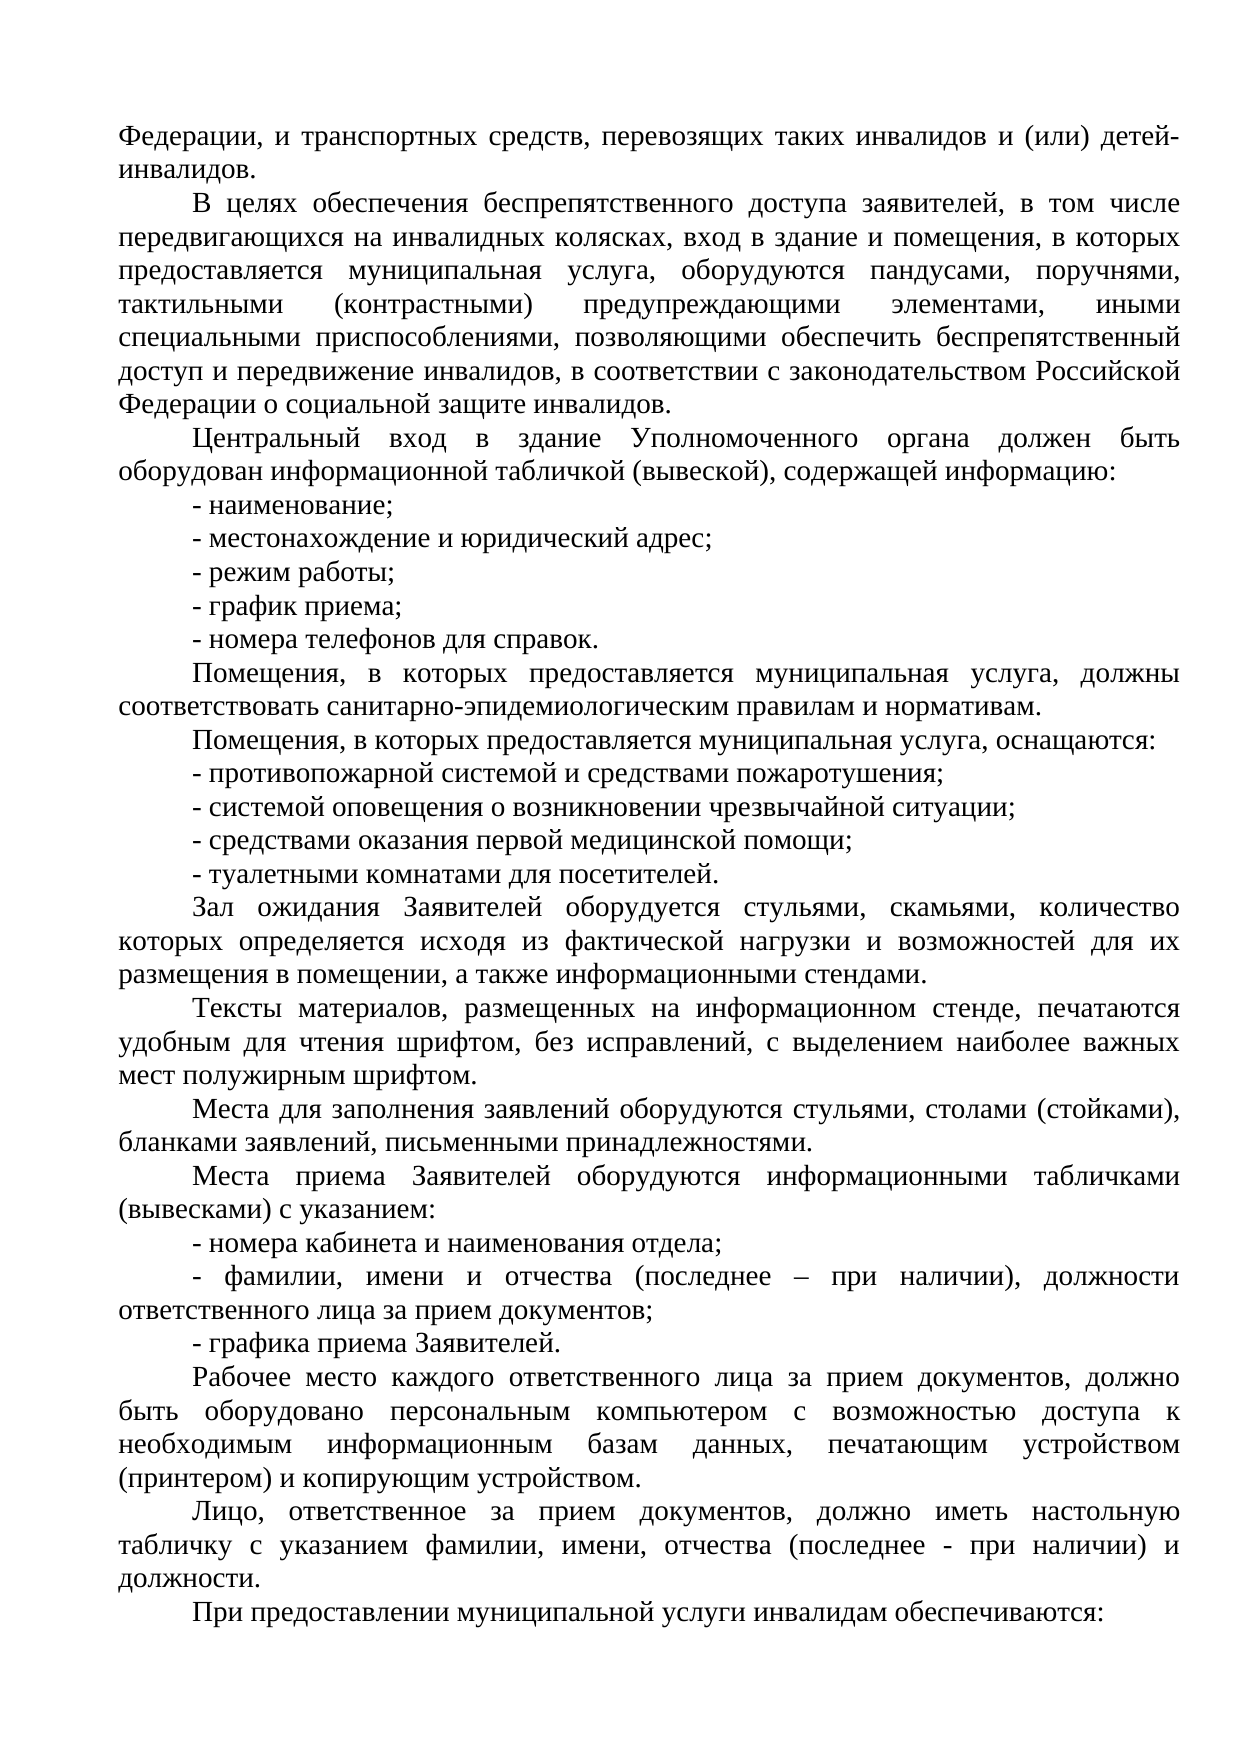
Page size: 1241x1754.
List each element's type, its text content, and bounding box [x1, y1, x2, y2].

text - графика приема Заявителей. [118, 1326, 1181, 1359]
text При предоставлении муниципальной услуги инвалидам обеспечиваются: [118, 1594, 1181, 1627]
text Тексты материалов, размещенных на информационном стенде, печатаются удобным для чтения шрифтом, без исправлений, с выделением наиболее важных мест полужирным шрифтом. [118, 990, 1181, 1091]
text - фамилии, имени и отчества (последнее – при наличии), должности ответственного лица за прием документов; [118, 1258, 1181, 1326]
text В целях обеспечения беспрепятственного доступа заявителей, в том числе передвигающихся на инвалидных колясках, вход в здание и помещения, в которых предоставляется муниципальная услуга, оборудуются пандусами, поручнями, тактильными (контрастными) предупреждающими элементами, иными специальными приспособлениями, позволяющими обеспечить беспрепятственный доступ и передвижение инвалидов, в соответствии с законодательством Российской Федерации о социальной защите инвалидов. [118, 185, 1181, 420]
text - туалетными комнатами для посетителей. [118, 856, 1181, 889]
text Места для заполнения заявлений оборудуются стульями, столами (стойками), бланками заявлений, письменными принадлежностями. [118, 1091, 1181, 1158]
text - противопожарной системой и средствами пожаротушения; [118, 755, 1181, 789]
text - номера телефонов для справок. [118, 621, 1181, 655]
text Центральный вход в здание Уполномоченного органа должен быть оборудован информационной табличкой (вывеской), содержащей информацию: [118, 420, 1181, 487]
text Места приема Заявителей оборудуются информационными табличками (вывесками) с указанием: [118, 1158, 1181, 1225]
text - системой оповещения о возникновении чрезвычайной ситуации; [118, 789, 1181, 822]
text - средствами оказания первой медицинской помощи; [118, 822, 1181, 856]
text Помещения, в которых предоставляется муниципальная услуга, оснащаются: [118, 722, 1181, 755]
text Лицо, ответственное за прием документов, должно иметь настольную табличку с указанием фамилии, имени, отчества (последнее - при наличии) и должности. [118, 1493, 1181, 1594]
text - местонахождение и юридический адрес; [118, 521, 1181, 554]
text - номера кабинета и наименования отдела; [118, 1225, 1181, 1258]
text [118, 118, 1181, 185]
text Зал ожидания Заявителей оборудуется стульями, скамьями, количество которых определяется исходя из фактической нагрузки и возможностей для их размещения в помещении, а также информационными стендами. [118, 889, 1181, 990]
text - график приема; [118, 588, 1181, 621]
text - режим работы; [118, 554, 1181, 588]
text Рабочее место каждого ответственного лица за прием документов, должно быть оборудовано персональным компьютером с возможностью доступа к необходимым информационным базам данных, печатающим устройством (принтером) и копирующим устройством. [118, 1359, 1181, 1493]
text Помещения, в которых предоставляется муниципальная услуга, должны соответствовать санитарно-эпидемиологическим правилам и нормативам. [118, 655, 1181, 722]
text - наименование; [118, 487, 1181, 521]
